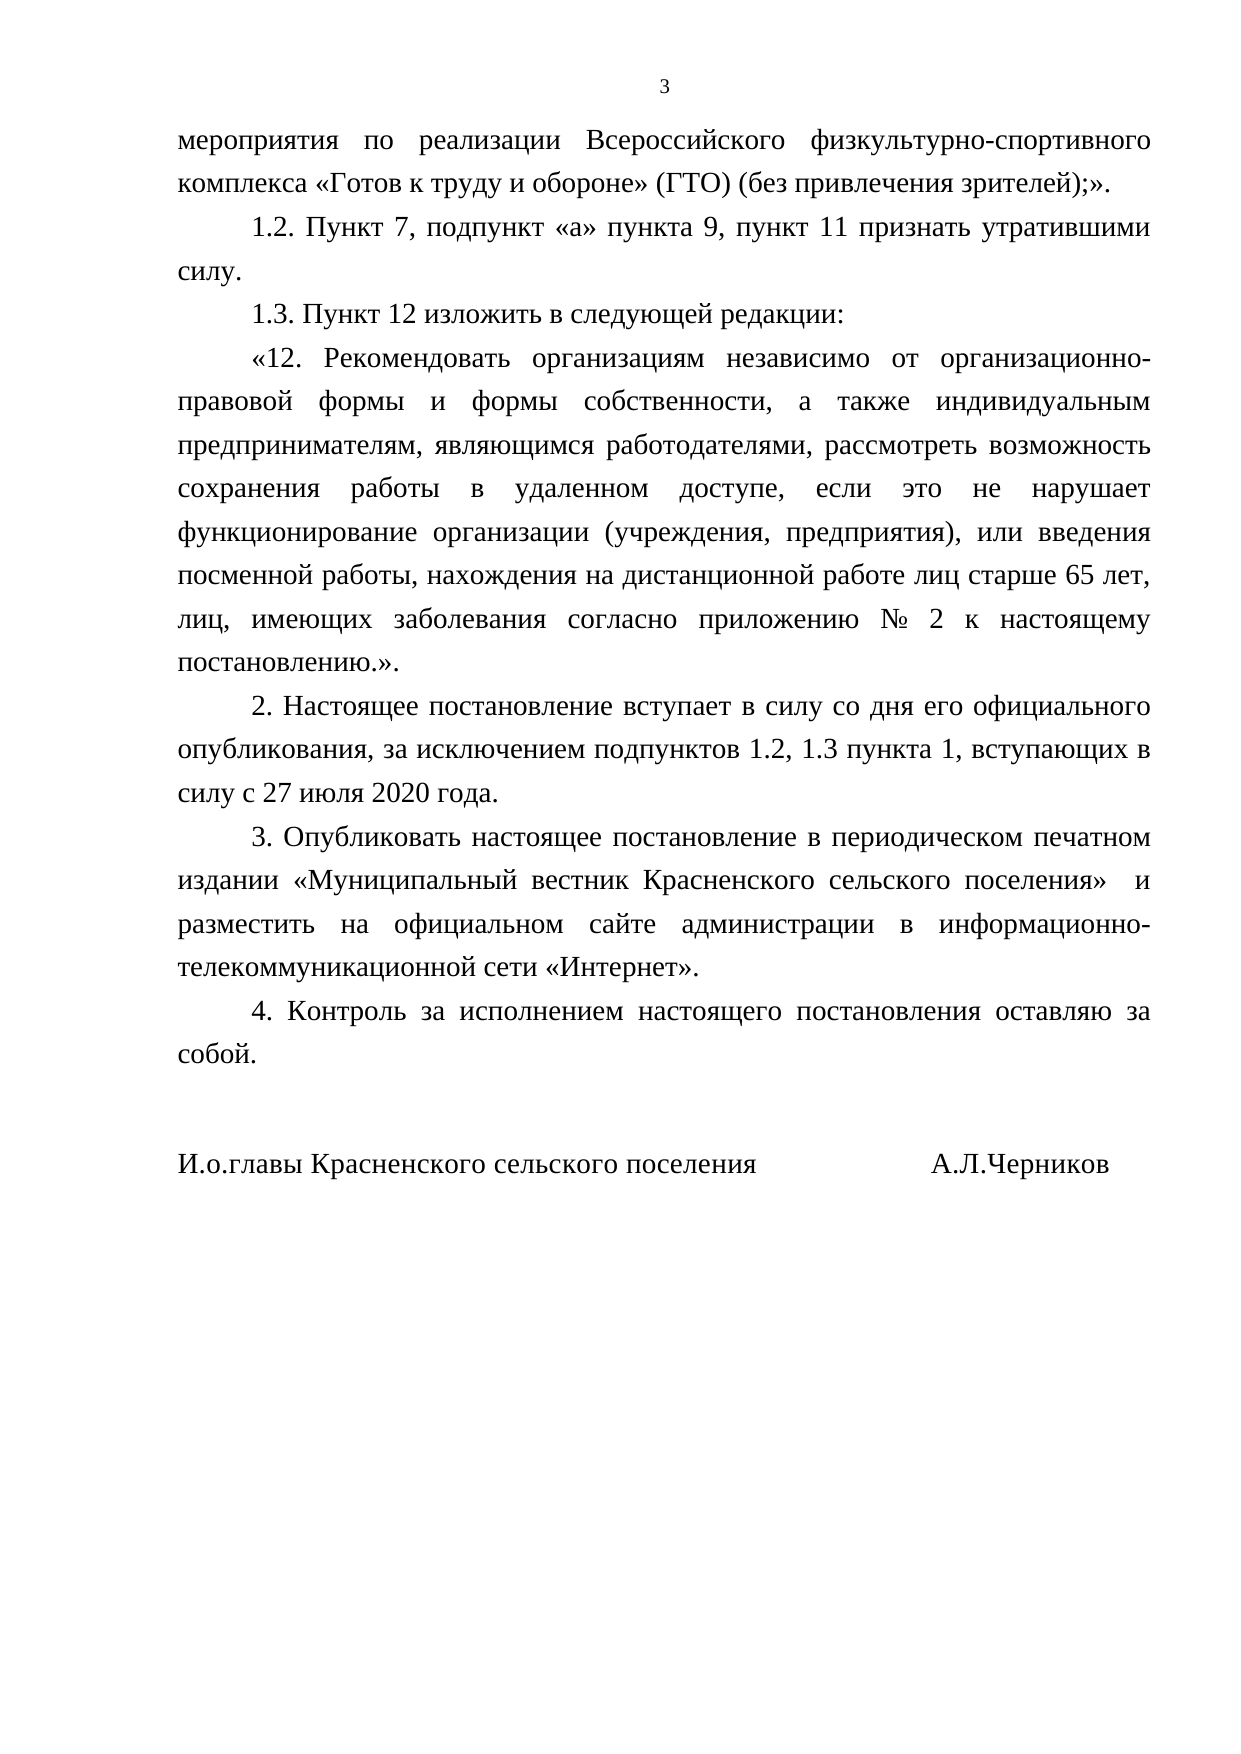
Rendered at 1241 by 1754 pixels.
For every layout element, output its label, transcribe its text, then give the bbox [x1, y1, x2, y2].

text 4. Контроль за исполнением настоящего постановления оставляю за собой. [177, 993, 1152, 1070]
text И.о.главы Красненского сельского поселения А.Л.Черников [177, 1146, 1152, 1179]
text 3. Опубликовать настоящее постановление в периодическом печатном издании «Муниципальный вестник Красненского сельского поселения» и разместить на официальном сайте администрации в информационно-телекоммуникационной сети «Интернет». [177, 819, 1152, 983]
text 1.2. Пункт 7, подпункт «а» пункта 9, пункт 11 признать утратившими силу. [177, 209, 1152, 286]
text 2. Настоящее постановление вступает в силу со дня его официального опубликования, за исключением подпунктов 1.2, 1.3 пункта 1, вступающих в силу с 27 июля 2020 года. [177, 688, 1152, 809]
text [177, 122, 1152, 199]
text 1.3. Пункт 12 изложить в следующей редакции: [177, 296, 1152, 330]
text «12. Рекомендовать организациям независимо от организационно-правовой формы и формы собственности, а также индивидуальным предпринимателям, являющимся работодателями, рассмотреть возможность сохранения работы в удаленном доступе, если это не нарушает функционирование организации (учреждения, предприятия), или введения посменной работы, нахождения на дистанционной работе лиц старше 65 лет, лиц, имеющих заболевания согласно приложению № 2 к настоящему постановлению.». [177, 340, 1152, 678]
